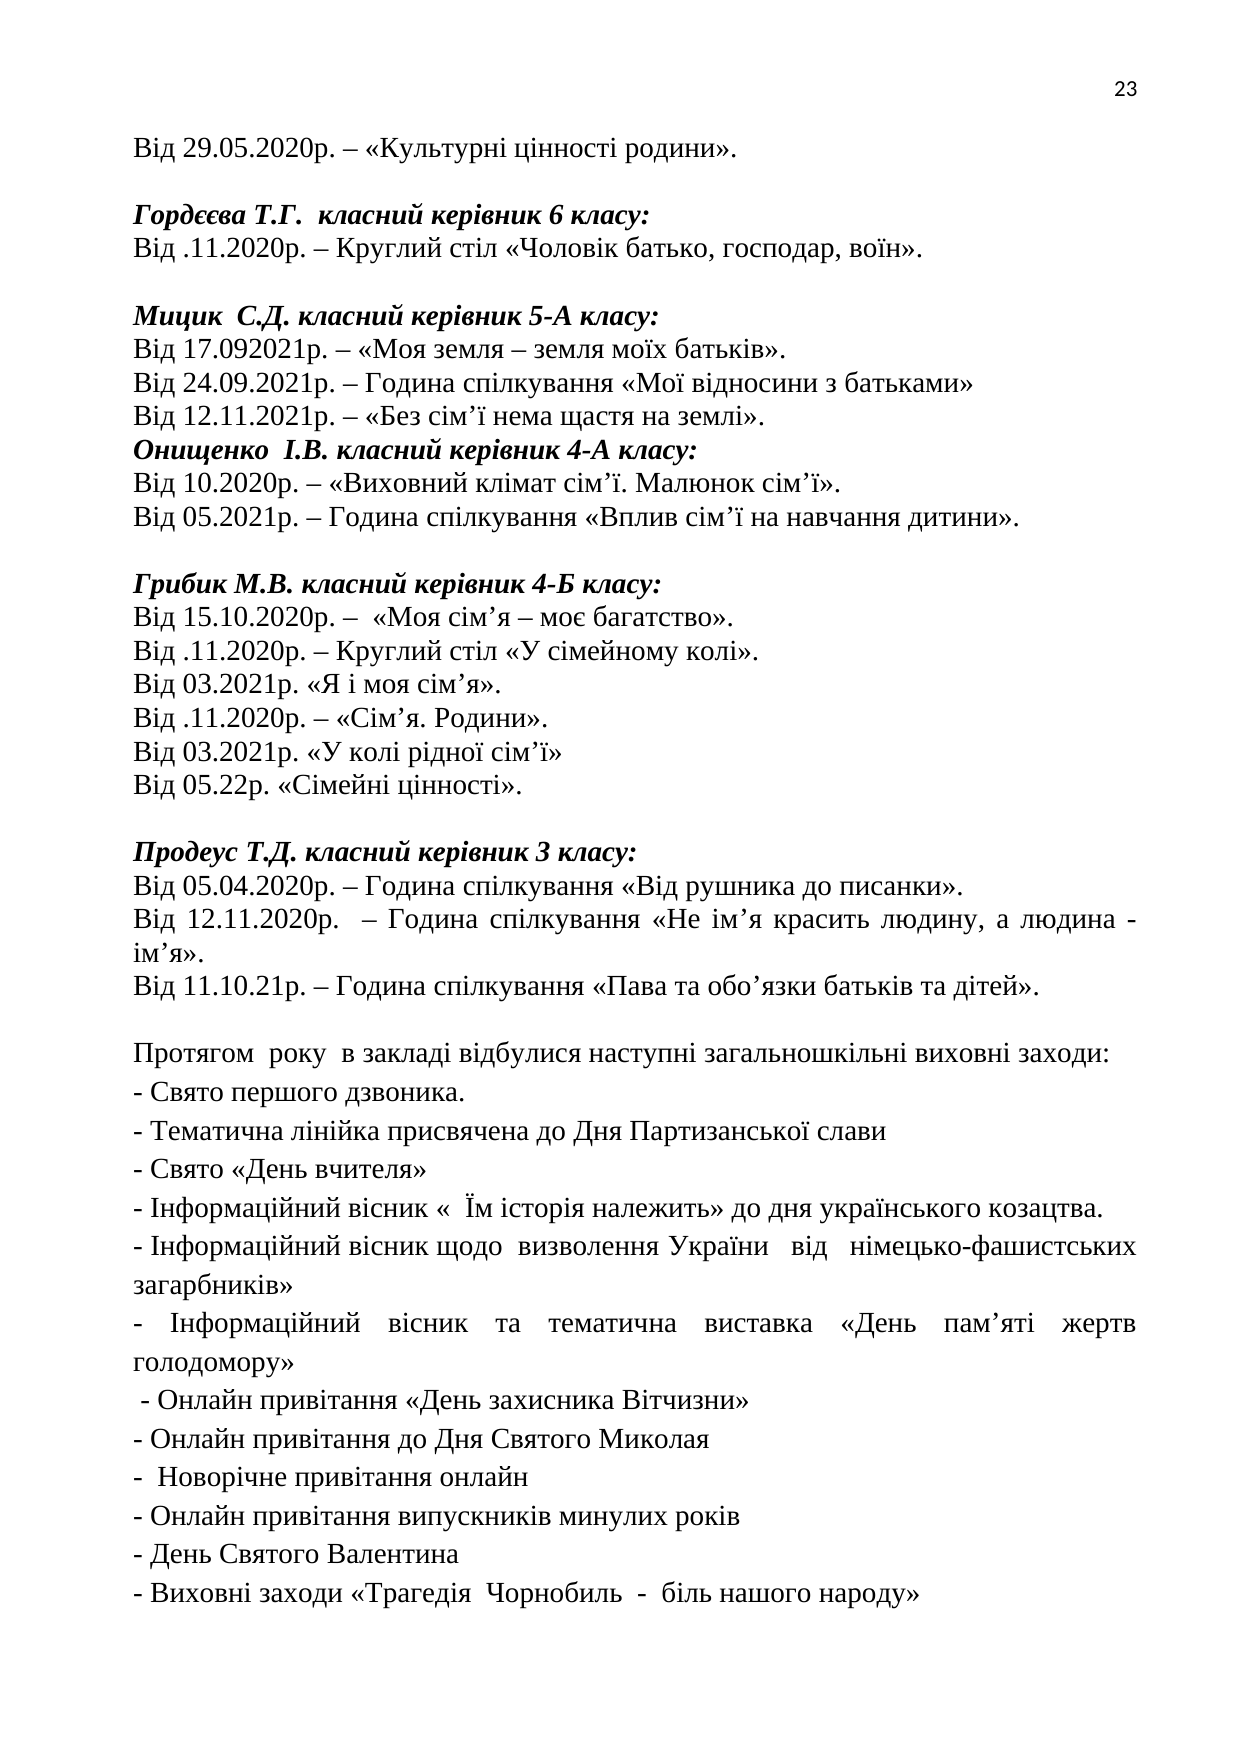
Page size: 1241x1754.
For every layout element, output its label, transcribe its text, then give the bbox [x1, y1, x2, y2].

text - Онлайн привітання до Дня Святого Миколая [133, 1421, 1137, 1454]
text - Інформаційний вісник щодо визволення України від німецько-фашистських загарбників» [133, 1228, 1137, 1300]
text Від 29.05.2020р. – «Культурні цінності родини». [133, 130, 1137, 163]
text Від 15.10.2020р. – «Моя сім’я – моє багатство». [133, 599, 1137, 633]
text Від .11.2020р. – «Сім’я. Родини». [133, 700, 1137, 734]
text - Тематична лінійка присвячена до Дня Партизанської слави [133, 1113, 1137, 1146]
text Від .11.2020р. – Круглий стіл «Чоловік батько, господар, воїн». [133, 231, 1137, 264]
text Від 17.092021р. – «Моя земля – земля моїх батьків». [133, 331, 1137, 365]
text - Інформаційний вісник « Їм історія належить» до дня українського козацтва. [133, 1190, 1137, 1223]
text Гордєєва Т.Г. класний керівник 6 класу: [133, 197, 1137, 231]
text Від 05.2021р. – Година спілкування «Вплив сім’ї на навчання дитини». [133, 499, 1137, 532]
text - Виховні заходи «Трагедія Чорнобиль - біль нашого народу» [133, 1575, 1137, 1609]
text - Онлайн привітання випускників минулих років [133, 1498, 1137, 1532]
text Від 03.2021р. «Я і моя сім’я». [133, 667, 1137, 700]
text Від 05.22р. «Сімейні цінності». [133, 767, 1137, 801]
text Від 03.2021р. «У колі рідної сім’ї» [133, 734, 1137, 767]
text Продеус Т.Д. класний керівник 3 класу: [133, 834, 1137, 868]
text - Онлайн привітання «День захисника Вітчизни» [133, 1382, 1137, 1416]
text Онищенко І.В. класний керівник 4-А класу: [133, 432, 1137, 465]
text Від 12.11.2021р. – «Без сім’ї нема щастя на землі». [133, 398, 1137, 432]
text Протягом року в закладі відбулися наступні загальношкільні виховні заходи: [133, 1036, 1137, 1069]
text Грибик М.В. класний керівник 4-Б класу: [133, 566, 1137, 599]
text - Новорічне привітання онлайн [133, 1459, 1137, 1493]
text Мицик С.Д. класний керівник 5-А класу: [133, 298, 1137, 331]
text Від 12.11.2020р. – Година спілкування «Не ім’я красить людину, а людина - ім’я». [133, 901, 1137, 968]
text Від 11.10.21р. – Година спілкування «Пава та обо’язки батьків та дітей». [133, 968, 1137, 1002]
text - День Святого Валентина [133, 1537, 1137, 1570]
text - Інформаційний вісник та тематична виставка «День пам’яті жертв голодомору» [133, 1305, 1137, 1377]
text - Свято «День вчителя» [133, 1151, 1137, 1185]
text Від 05.04.2020р. – Година спілкування «Від рушника до писанки». [133, 868, 1137, 901]
text Від 10.2020р. – «Виховний клімат сім’ї. Малюнок сім’ї». [133, 465, 1137, 499]
text - Свято першого дзвоника. [133, 1074, 1137, 1108]
text Від 24.09.2021р. – Година спілкування «Мої відносини з батьками» [133, 365, 1137, 398]
text Від .11.2020р. – Круглий стіл «У сімейному колі». [133, 633, 1137, 667]
